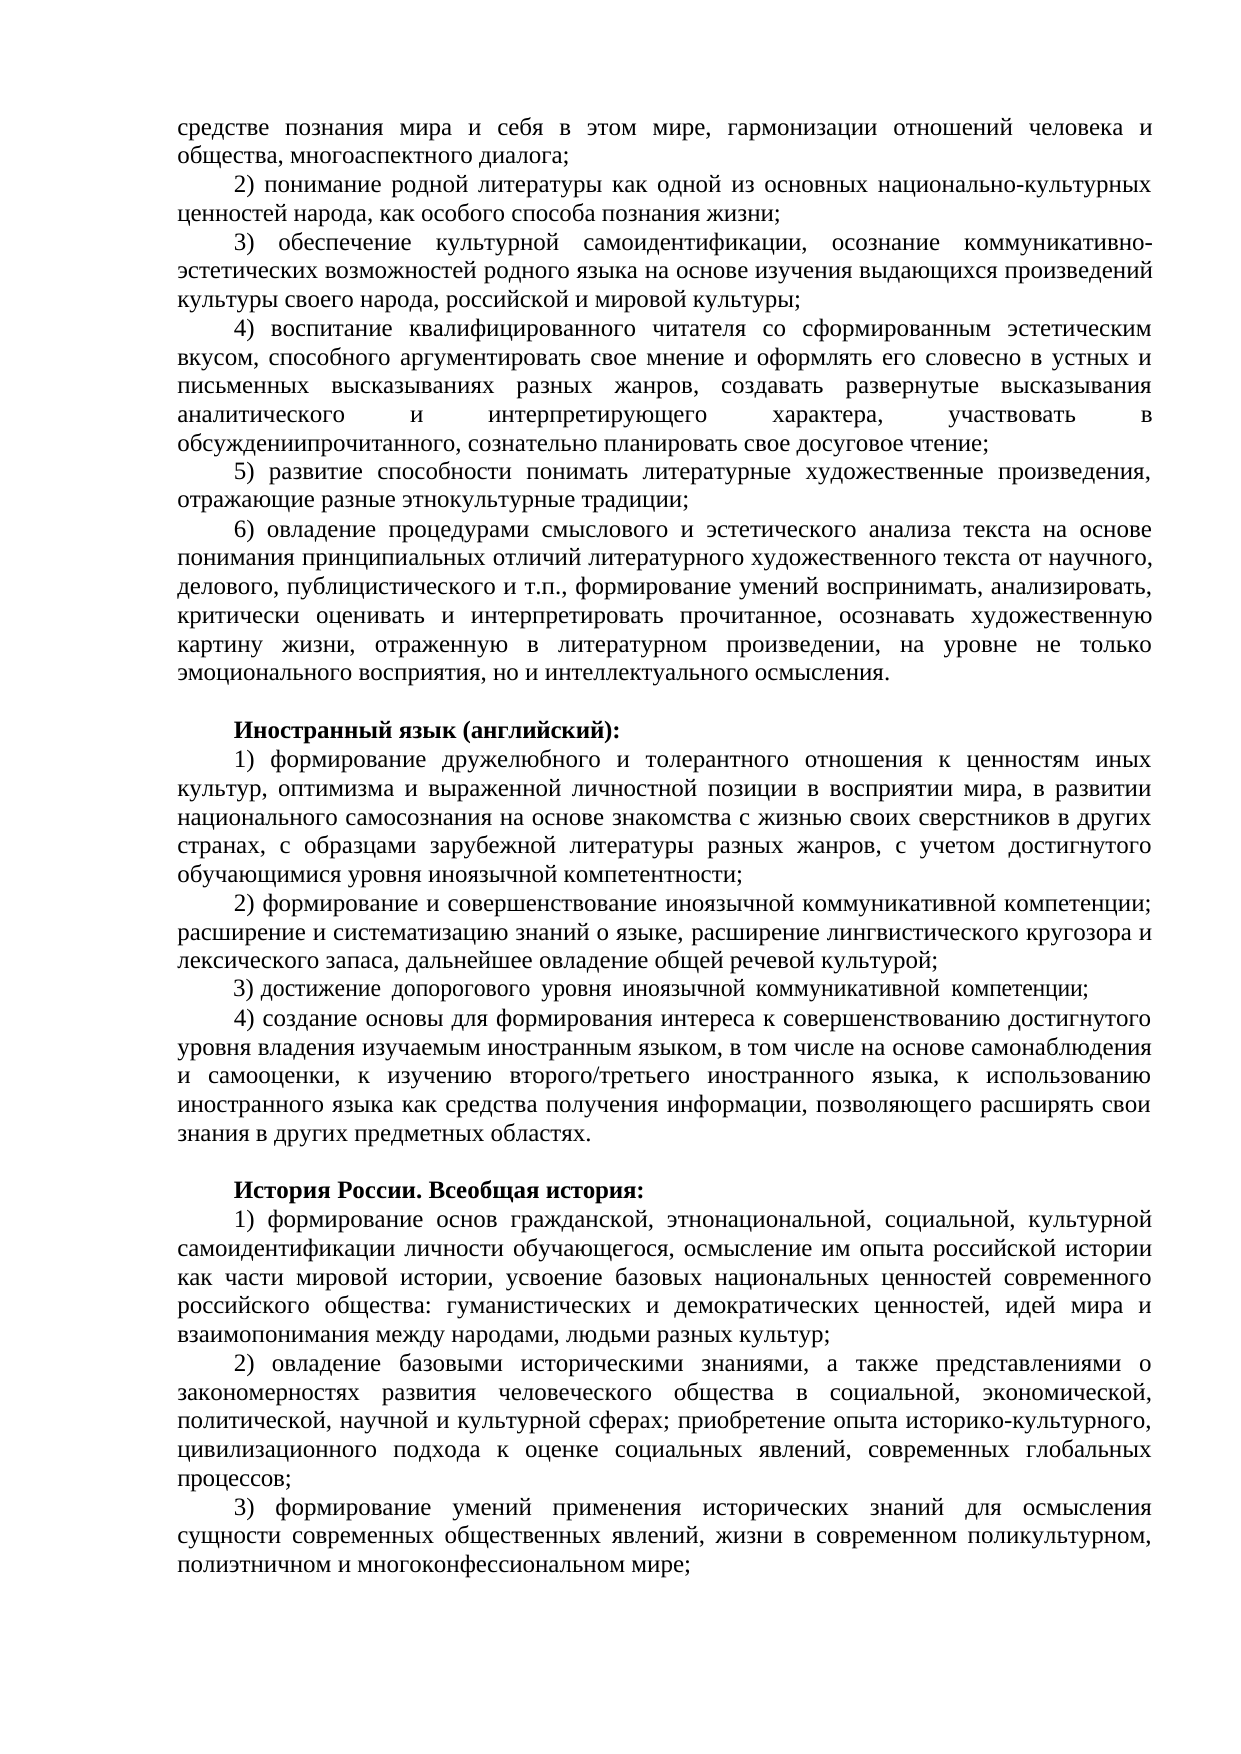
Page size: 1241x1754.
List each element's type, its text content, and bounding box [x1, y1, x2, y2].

subtitle История России. Всеобщая история: [233, 1176, 1165, 1204]
text средстве познания мира и себя в этом мире, гармонизации отношений человека и общества, многоаспектного диалога; [177, 113, 1152, 169]
list развитие способности понимать литературные художественные произведения, отражающие разные этнокультурные традиции; [177, 457, 1151, 513]
list формирование дружелюбного и толерантного отношения к ценностям иных культур, оптимизма и выраженной личностной позиции в восприятии мира, в развитии национального самосознания на основе знакомства с жизнью своих сверстников в других странах, с образцами зарубежной литературы разных жанров, с учетом достигнутого обучающимися уровня иноязычной компетентности; [177, 744, 1152, 888]
list обеспечение культурной самоидентификации, осознание коммуникативно- эстетических возможностей родного языка на основе изучения выдающихся произведений культуры своего народа, российской и мировой культуры; [177, 227, 1154, 313]
list формирование основ гражданской, этнонациональной, социальной, культурной самоидентификации личности обучающегося, осмысление им опыта российской истории как части мировой истории, усвоение базовых национальных ценностей современного российского общества: гуманистических и демократических ценностей, идей мира и взаимопонимания между народами, людьми разных культур; [177, 1204, 1153, 1348]
list формирование и совершенствование иноязычной коммуникативной компетенции; расширение и систематизацию знаний о языке, расширение лингвистического кругозора и лексического запаса, дальнейшее овладение общей речевой культурой; [177, 888, 1152, 974]
list достижение допорогового уровня иноязычной коммуникативной компетенции; [233, 974, 1165, 1003]
list овладение процедурами смыслового и эстетического анализа текста на основе понимания принципиальных отличий литературного художественного текста от научного, делового, публицистического и т.п., формирование умений воспринимать, анализировать, критически оценивать и интерпретировать прочитанное, осознавать художественную картину жизни, отраженную в литературном произведении, на уровне не только эмоционального восприятия, но и интеллектуального осмысления. [177, 514, 1153, 686]
list создание основы для формирования интереса к совершенствованию достигнутого уровня владения изучаемым иностранным языком, в том числе на основе самонаблюдения и самооценки, к изучению второго/третьего иностранного языка, к использованию иностранного языка как средства получения информации, позволяющего расширять свои знания в других предметных областях. [177, 1003, 1152, 1147]
list формирование умений применения исторических знаний для осмысления сущности современных общественных явлений, жизни в современном поликультурном, полиэтничном и многоконфессиональном мире; [177, 1492, 1152, 1578]
list воспитание квалифицированного читателя со сформированным эстетическим вкусом, способного аргументировать свое мнение и оформлять его словесно в устных и письменных высказываниях разных жанров, создавать развернутые высказывания аналитического и интерпретирующего характера, участвовать в обсуждениипрочитанного, сознательно планировать свое досуговое чтение; [177, 313, 1153, 457]
list овладение базовыми историческими знаниями, а также представлениями о закономерностях развития человеческого общества в социальной, экономической, политической, научной и культурной сферах; приобретение опыта историко-культурного, цивилизационного подхода к оценке социальных явлений, современных глобальных процессов; [177, 1348, 1153, 1492]
subtitle Иностранный язык (английский): [233, 716, 1165, 744]
list понимание родной литературы как одной из основных национально-культурных ценностей народа, как особого способа познания жизни; [177, 169, 1152, 227]
